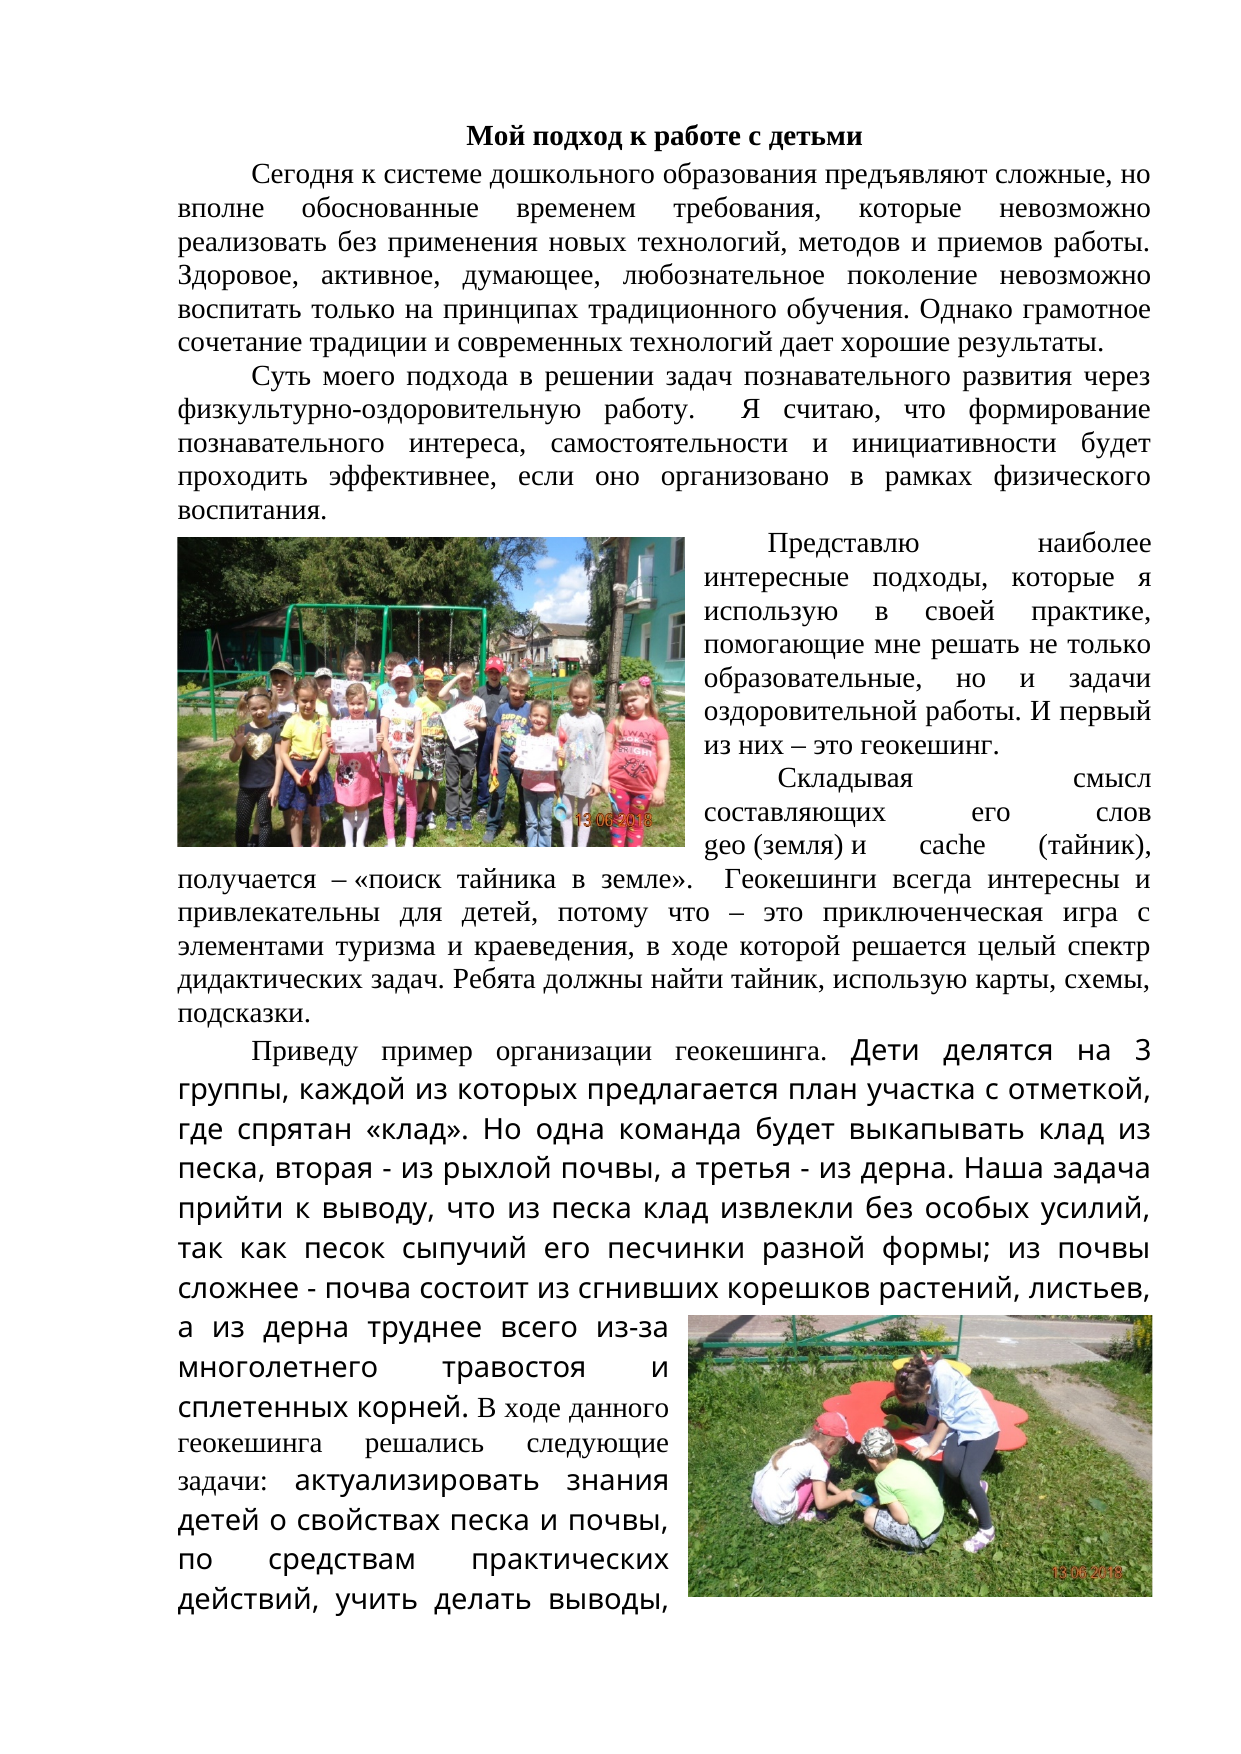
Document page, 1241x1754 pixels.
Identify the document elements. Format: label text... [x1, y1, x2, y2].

picture [688, 1315, 1153, 1597]
text Суть моего подхода в решении задач познавательного развития через физкультурно-оздоровительную работу. Я считаю, что формирование познавательного интереса, самостоятельности и инициативности будет проходить эффективнее, если оно организовано в рамках физического воспитания. [177, 358, 1152, 526]
text Представлю наиболее интересные подходы, которые я использую в своей практике, помогающие мне решать не только образовательные, но и задачи оздоровительной работы. И первый из них – это геокешинг. [177, 526, 1152, 760]
text Сегодня к системе дошкольного образования предъявляют сложные, но вполне обоснованные временем требования, которые невозможно реализовать без применения новых технологий, методов и приемов работы. Здоровое, активное, думающее, любознательное поколение невозможно воспитать только на принципах традиционного обучения. Однако грамотное сочетание традиции и современных технологий дает хорошие результаты. [177, 157, 1152, 358]
text Мой подход к работе с детьми [177, 118, 1152, 152]
picture [177, 537, 685, 847]
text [177, 1029, 1152, 1618]
text Складывая смысл составляющих его слов geo (земля) и cache (тайник), получается – «поиск тайника в земле». Геокешинги всегда интересны и привлекательны для детей, потому что – это приключенческая игра с элементами туризма и краеведения, в ходе которой решается целый спектр дидактических задач. Ребята должны найти тайник, использую карты, схемы, подсказки. [177, 760, 1152, 1029]
